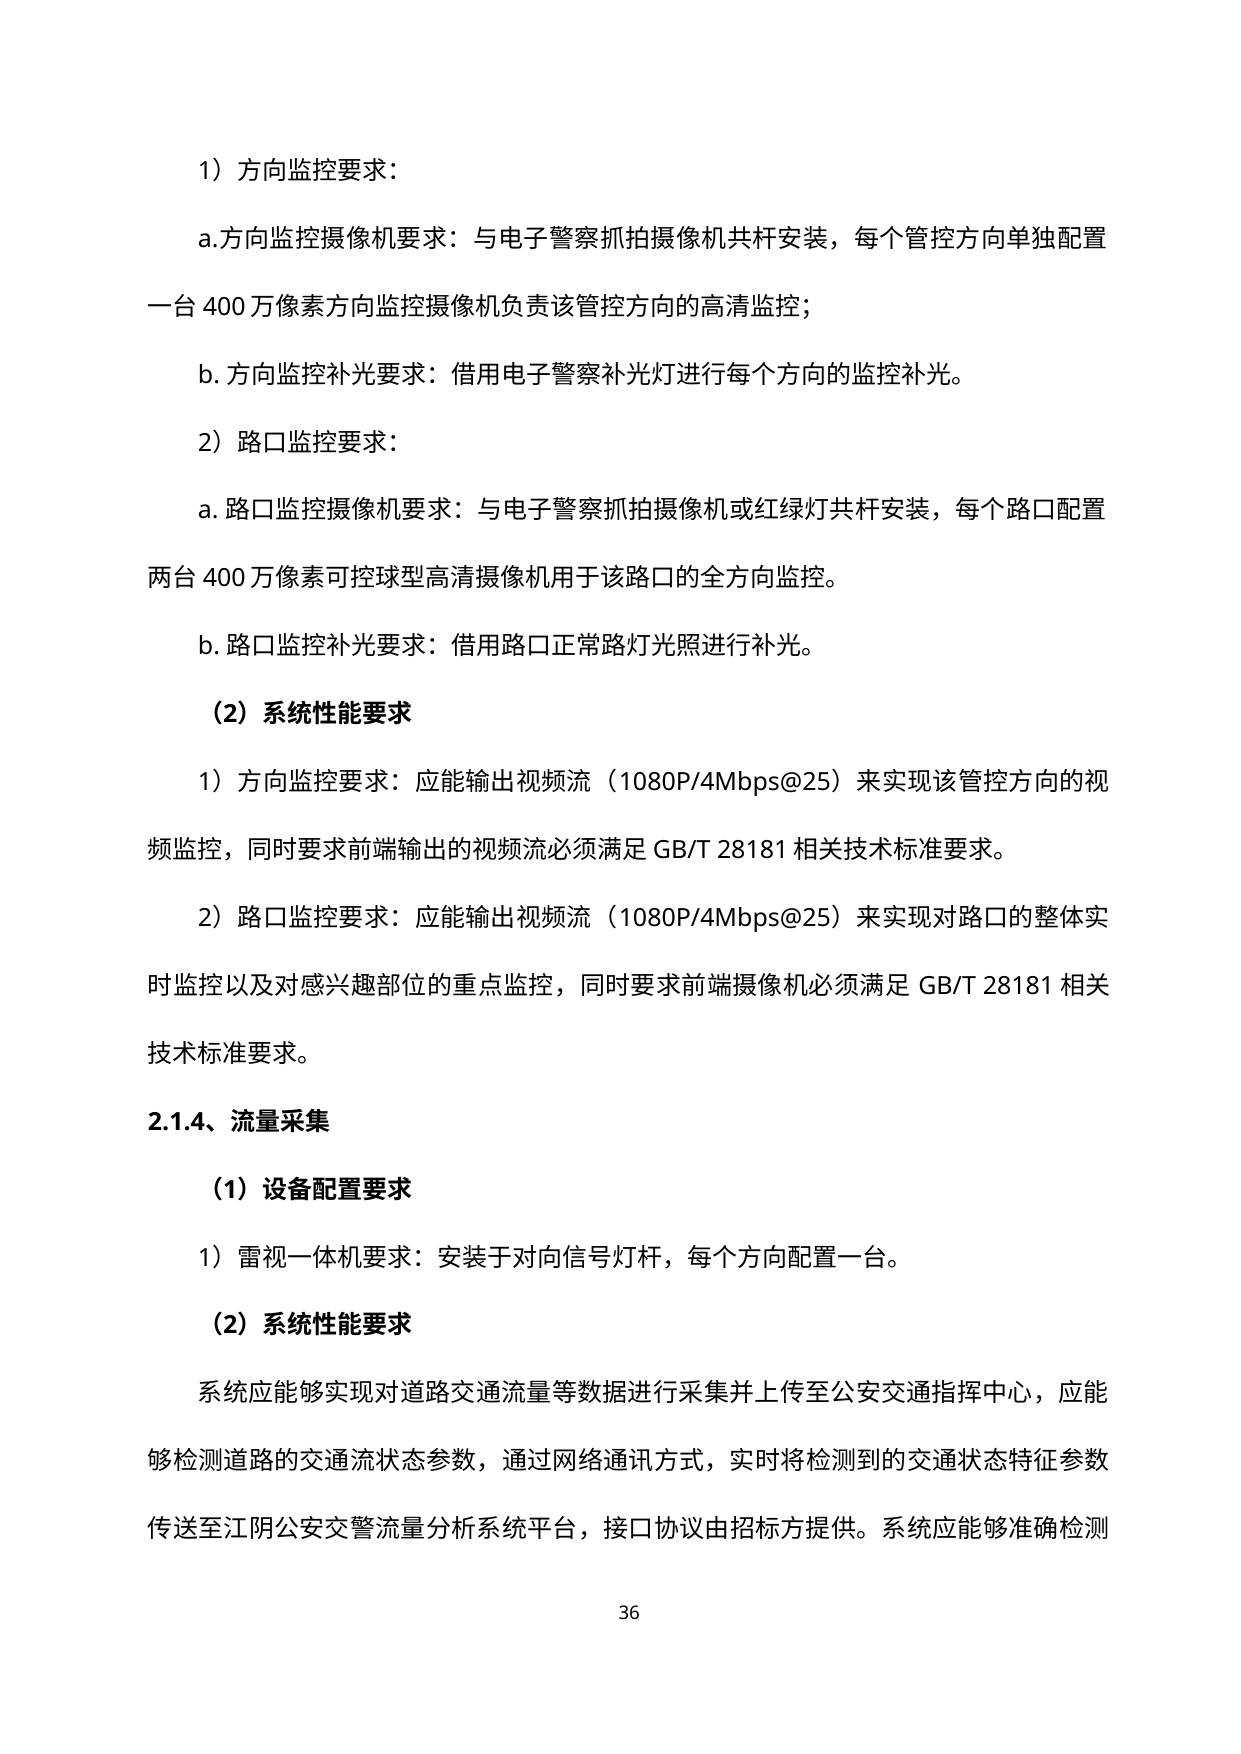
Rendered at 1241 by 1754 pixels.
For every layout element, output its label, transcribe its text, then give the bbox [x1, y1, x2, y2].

text （2）系统性能要求 [148, 678, 1110, 746]
text 1）方向监控要求：应能输出视频流（1080P/4Mbps@25）来实现该管控方向的视频监控，同时要求前端输出的视频流必须满足GB/T 28181相关技术标准要求。 [148, 746, 1110, 882]
text 1）方向监控要求： [148, 134, 1110, 202]
text （1）设备配置要求 [148, 1153, 1110, 1221]
text b. 方向监控补光要求：借用电子警察补光灯进行每个方向的监控补光。 [148, 338, 1110, 406]
text （2）系统性能要求 [148, 1289, 1110, 1357]
text 2）路口监控要求： [148, 406, 1110, 474]
text 2）路口监控要求：应能输出视频流（1080P/4Mbps@25）来实现对路口的整体实时监控以及对感兴趣部位的重点监控，同时要求前端摄像机必须满足GB/T 28181相关技术标准要求。 [148, 882, 1110, 1085]
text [148, 1357, 1110, 1561]
text 2.1.4、流量采集 [148, 1085, 1110, 1153]
text 1）雷视一体机要求：安装于对向信号灯杆，每个方向配置一台。 [148, 1221, 1110, 1289]
text a.方向监控摄像机要求：与电子警察抓拍摄像机共杆安装，每个管控方向单独配置一台400万像素方向监控摄像机负责该管控方向的高清监控； [148, 202, 1110, 338]
text b. 路口监控补光要求：借用路口正常路灯光照进行补光。 [148, 610, 1110, 678]
text a. 路口监控摄像机要求：与电子警察抓拍摄像机或红绿灯共杆安装，每个路口配置两台400万像素可控球型高清摄像机用于该路口的全方向监控。 [148, 474, 1110, 610]
